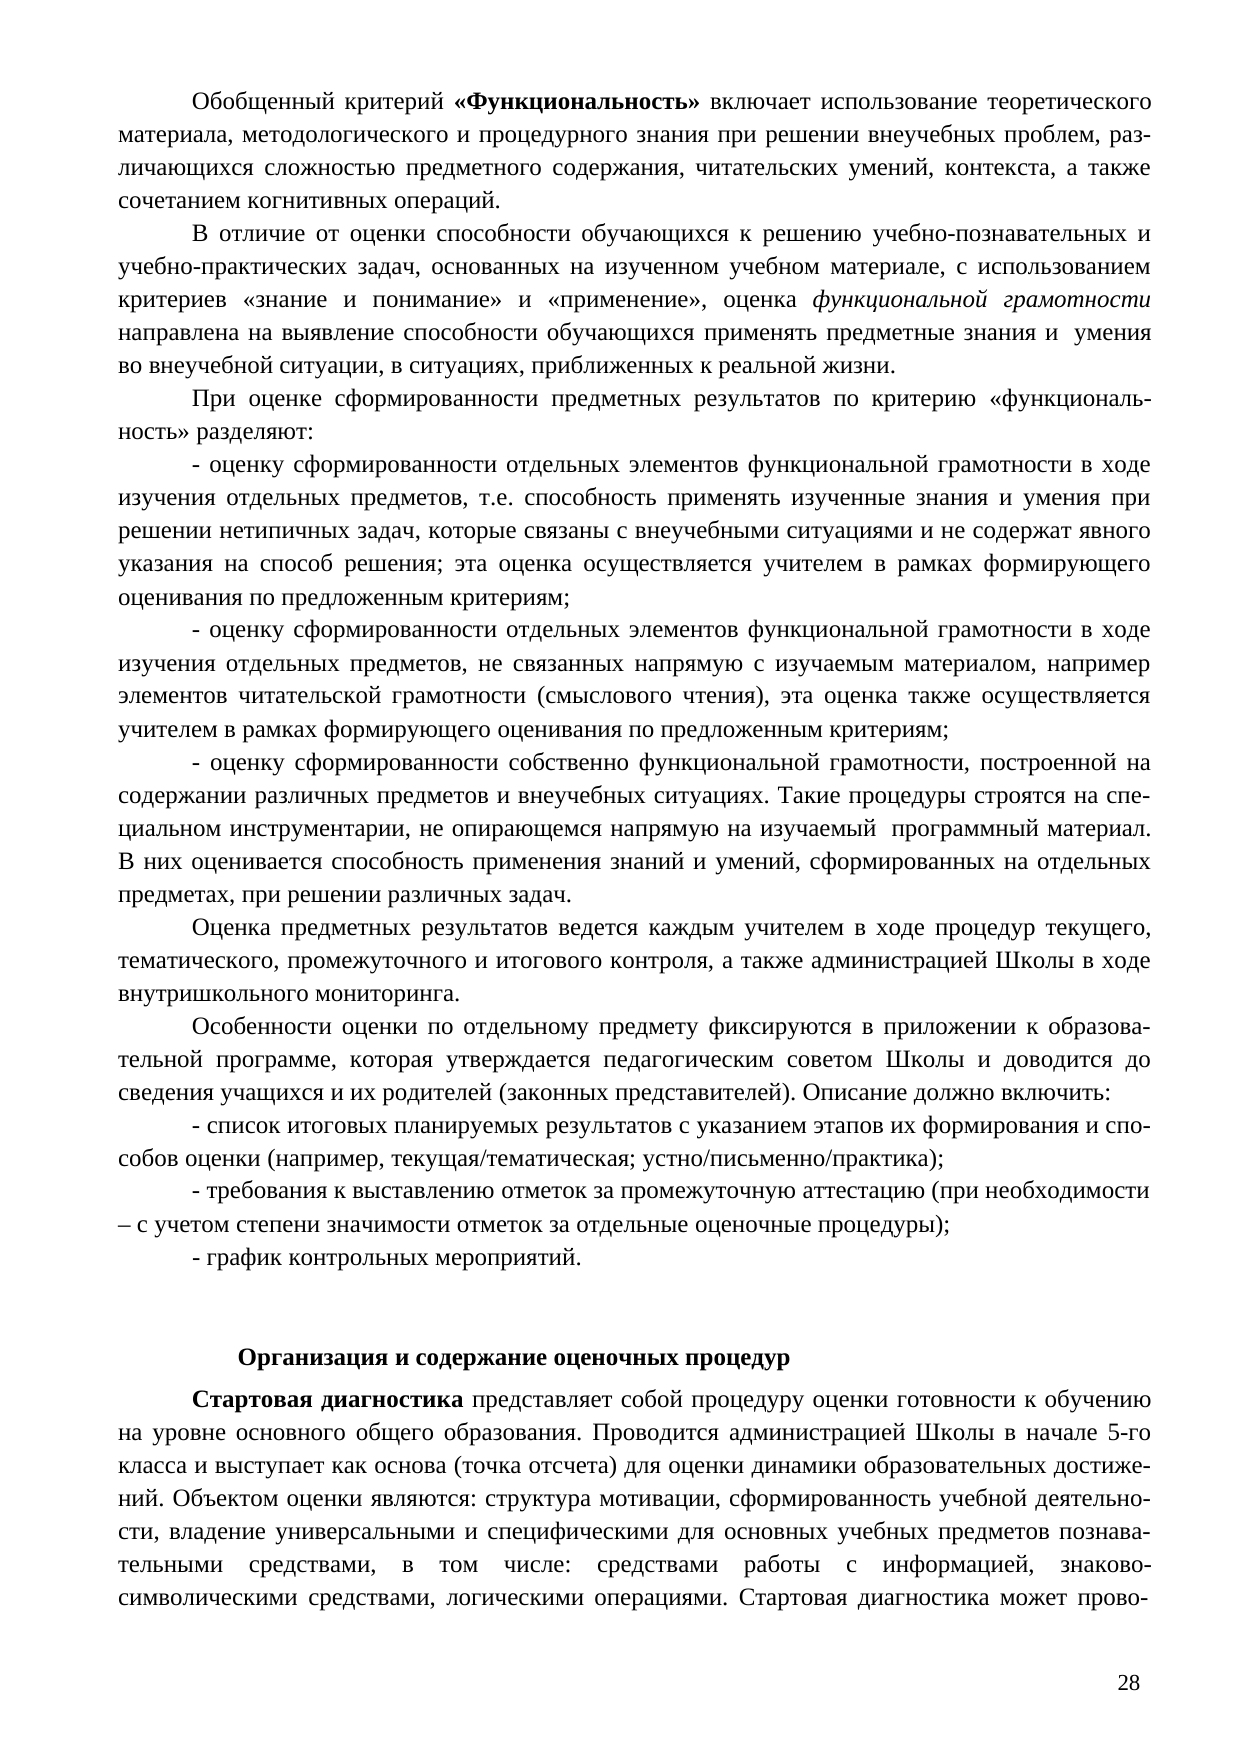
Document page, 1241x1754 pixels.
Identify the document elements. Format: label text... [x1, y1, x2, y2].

list требования к выставлению отметок за промежуточную аттестацию (при необходимости [192, 1176, 1180, 1205]
list с учетом степени значимости отметок за отдельные оценочные процедуры); [118, 1209, 1180, 1238]
text Особенности оценки по отдельному предмету фиксируются в приложении к образова- тельной программе, которая утверждается педагогическим советом Школы и доводится до сведения учащихся и их родителей (законных представителей). Описание должно включить: [118, 1011, 1152, 1106]
list список итоговых планируемых результатов с указанием этапов их формирования и спо- собов оценки (например, текущая/тематическая; устно/письменно/практика); [118, 1110, 1152, 1172]
list оценку сформированности собственно функциональной грамотности, построенной на содержании различных предметов и внеучебных ситуациях. Такие процедуры строятся на спе- циальном инструментарии, не опирающемся напрямую на изучаемый программный материал. В них оценивается способность применения знаний и умений, сформированных на отдельных предметах, при решении различных задач. [118, 747, 1152, 907]
text В отличие от оценки способности обучающихся к решению учебно-познавательных и учебно-практических задач, основанных на изученном учебном материале, с использованием критериев «знание и понимание» и «применение», оценка функциональной грамотности направлена на выявление способности обучающихся применять предметные знания и умения во внеучебной ситуации, в ситуациях, приближенных к реальной жизни. [118, 218, 1152, 379]
text Обобщенный критерий «Функциональность» включает использование теоретического материала, методологического и процедурного знания при решении внеучебных проблем, раз- личающихся сложностью предметного содержания, читательских умений, контекста, а также сочетанием когнитивных операций. [118, 86, 1152, 214]
subtitle Организация и содержание оценочных процедур [162, 1342, 1180, 1371]
text Оценка предметных результатов ведется каждым учителем в ходе процедур текущего, тематического, промежуточного и итогового контроля, а также администрацией Школы в ходе внутришкольного мониторинга. [118, 912, 1152, 1007]
text - график контрольных мероприятий. [192, 1242, 1180, 1271]
list оценку сформированности отдельных элементов функциональной грамотности в ходе изучения отдельных предметов, т.е. способность применять изученные знания и умения при решении нетипичных задач, которые связаны с внеучебными ситуациями и не содержат явного указания на способ решения; эта оценка осуществляется учителем в рамках формирующего оценивания по предложенным критериям; [118, 449, 1152, 610]
list оценку сформированности отдельных элементов функциональной грамотности в ходе изучения отдельных предметов, не связанных напрямую с изучаемым материалом, например элементов читательской грамотности (смыслового чтения), эта оценка также осуществляется учителем в рамках формирующего оценивания по предложенным критериям; [118, 614, 1151, 742]
text Стартовая диагностика представляет собой процедуру оценки готовности к обучению на уровне основного общего образования. Проводится администрацией Школы в начале 5-го класса и выступает как основа (точка отсчета) для оценки динамики образовательных достиже- ний. Объектом оценки являются: структура мотивации, сформированность учебной деятельно- сти, владение универсальными и специфическими для основных учебных предметов познава- тельными средствами, в том числе: средствами работы с информацией, знаково- символическими средствами, логическими операциями. Стартовая диагностика может прово- [118, 1384, 1152, 1611]
text При оценке сформированности предметных результатов по критерию «функциональ- ность» разделяют: [118, 383, 1152, 445]
